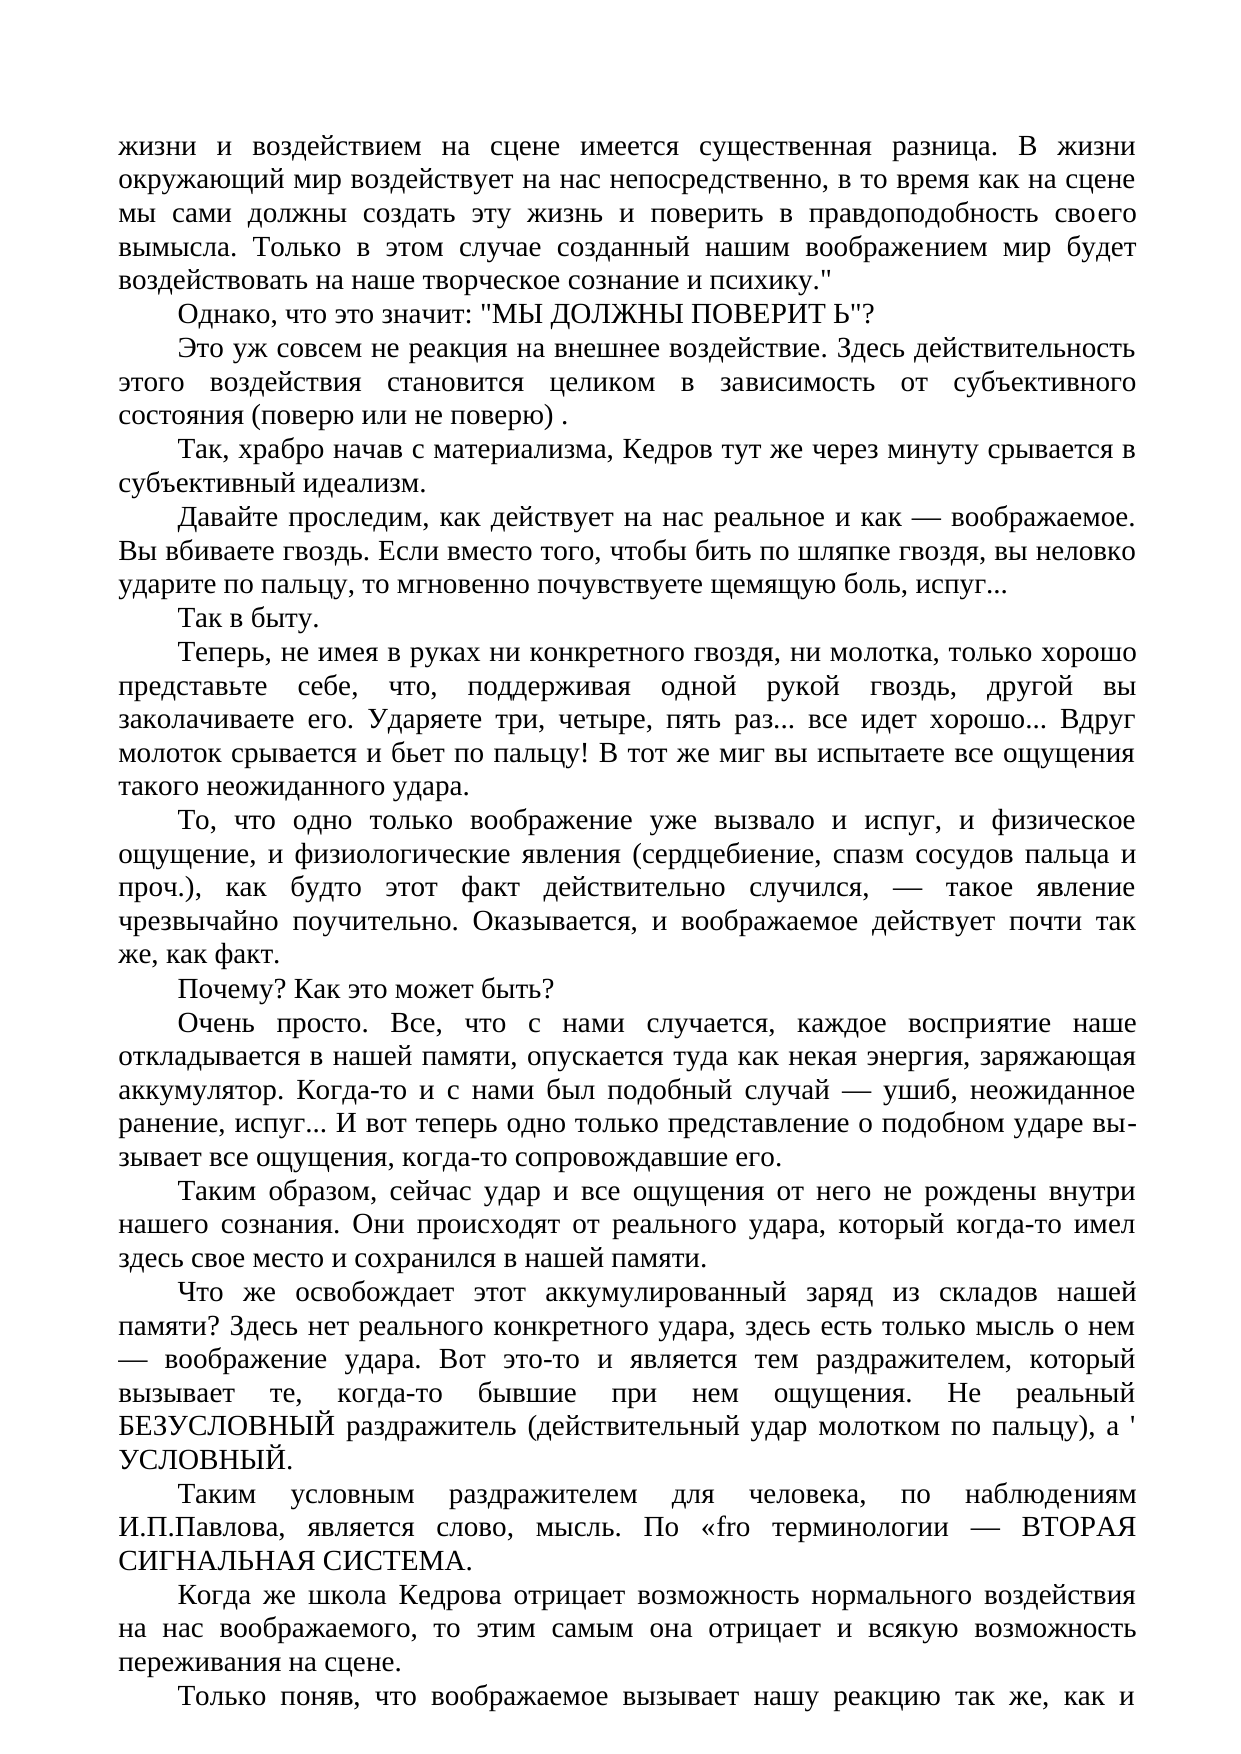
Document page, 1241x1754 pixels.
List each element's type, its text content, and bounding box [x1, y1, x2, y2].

text Очень просто. Все, что с нами случается, каждое восприятие наше откладывается в нашей памяти, опускается туда как некая энергия, заряжающая аккумулятор. Когда-то и с нами был подобный случай — ушиб, неожиданное ранение, испуг... И вот теперь одно только представление о подобном ударе вызывает все ощущения, когда-то сопровождавшие его. [118, 1005, 1137, 1172]
text Теперь, не имея в руках ни конкретного гвоздя, ни молотка, только хорошо представьте себе, что, поддерживая одной рукой гвоздь, другой вы заколачиваете его. Ударяете три, четыре, пять раз... все идет хорошо... Вдруг молоток срывается и бьет по пальцу! В тот же миг вы испытаете все ощущения такого неожиданного удара. [118, 634, 1137, 802]
text Когда же школа Кедрова отрицает возможность нормального воздействия на нас воображаемого, то этим самым она отрицает и всякую возможность переживания на сцене. [118, 1577, 1137, 1678]
text То, что одно только воображение уже вызвало и испуг, и физическое ощущение, и физиологические явления (сердцебиение, спазм сосудов пальца и проч.), как будто этот факт действительно случился, — такое явление чрезвычайно поучительно. Оказывается, и воображаемое действует почти так же, как факт. [118, 802, 1137, 970]
text Давайте проследим, как действует на нас реальное и как — воображаемое. Вы вбиваете гвоздь. Если вместо того, чтобы бить по шляпке гвоздя, вы неловко ударите по пальцу, то мгновенно почувствуете щемящую боль, испуг... [118, 499, 1137, 600]
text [118, 1678, 1137, 1712]
text Однако, что это значит: "МЫ ДОЛЖНЫ ПОВЕРИТ Ь"? [118, 296, 1137, 330]
text Так, храбро начав с материализма, Кедров тут же через минуту срывается в субъективный идеализм. [118, 431, 1137, 498]
text Почему? Как это может быть? [118, 971, 1137, 1004]
text Так в быту. [118, 600, 1137, 634]
text Таким образом, сейчас удар и все ощущения от него не рождены внутри нашего сознания. Они происходят от реального удара, который когда-то имел здесь свое место и сохранился в нашей памяти. [118, 1173, 1137, 1274]
text Таким условным раздражителем для человека, по наблюдениям И.П.Павлова, является слово, мысль. По «fro терминологии — ВТОРАЯ СИГНАЛЬНАЯ СИСТЕМА. [118, 1476, 1137, 1577]
text Это уж совсем не реакция на внешнее воздействие. Здесь действительность этого воздействия становится целиком в зависимость от субъективного состояния (поверю или не поверю) . [118, 330, 1137, 431]
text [118, 128, 1137, 296]
text Что же освобождает этот аккумулированный заряд из складов нашей памяти? Здесь нет реального конкретного удара, здесь есть только мысль о нем — воображение удара. Вот это-то и является тем раздражителем, который вызывает те, когда-то бывшие при нем ощущения. Не реальный БЕЗУСЛОВНЫЙ раздражитель (действительный удар молотком по пальцу), а ' УСЛОВНЫЙ. [118, 1274, 1137, 1475]
